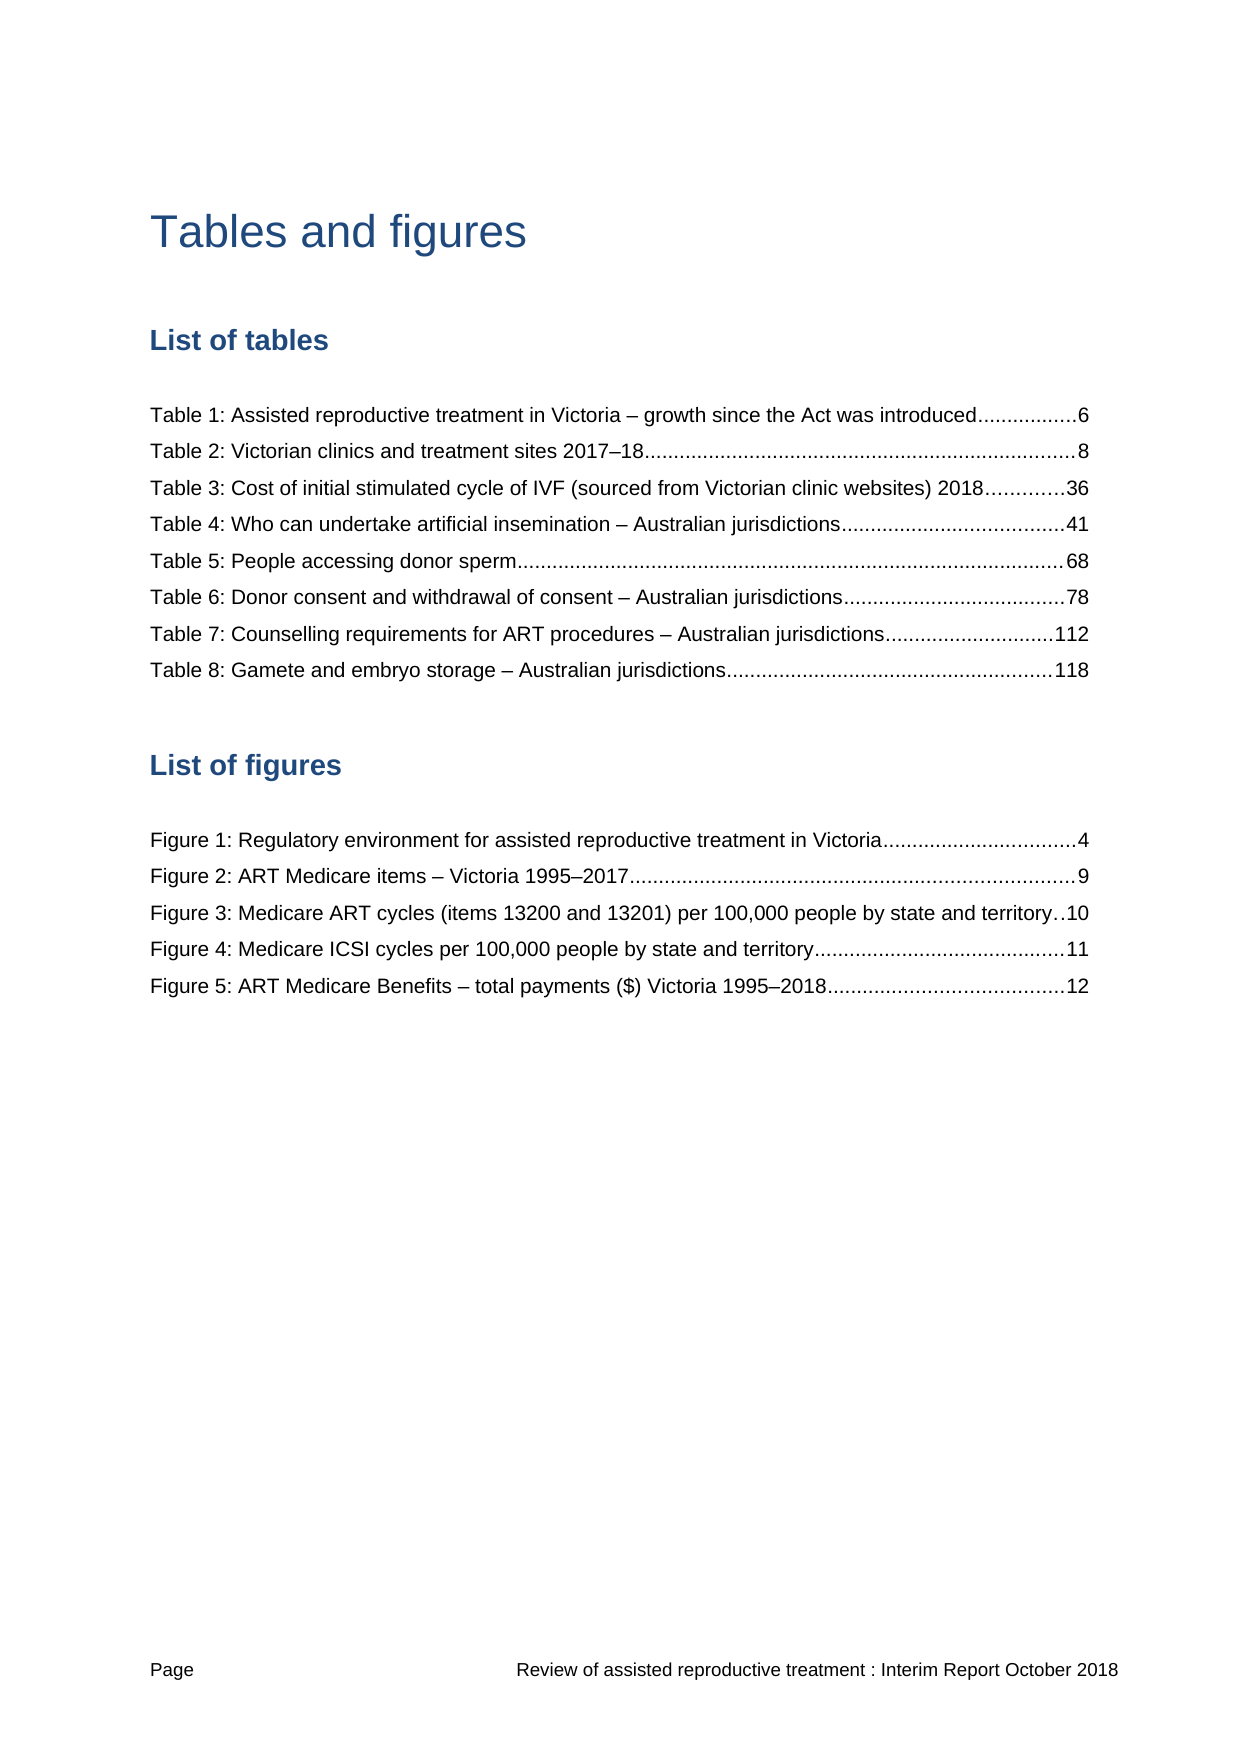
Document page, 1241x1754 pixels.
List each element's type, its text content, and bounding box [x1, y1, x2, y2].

text Table 2: Victorian clinics and treatment sites 2017–18 8 [150, 439, 1090, 463]
text Figure 1: Regulatory environment for assisted reproductive treatment in Victoria 4 [150, 828, 1090, 852]
subtitle List of tables [149, 311, 1090, 357]
text Table 4: Who can undertake artificial insemination – Australian jurisdictions 41 [150, 512, 1090, 536]
subtitle List of figures [149, 736, 1090, 782]
text Table 6: Donor consent and withdrawal of consent – Australian jurisdictions 78 [150, 585, 1090, 609]
text Table 5: People accessing donor sperm 68 [150, 548, 1090, 572]
text Table 7: Counselling requirements for ART procedures – Australian jurisdictions 112 [150, 621, 1090, 645]
text Table 3: Cost of initial stimulated cycle of IVF (sourced from Victorian clinic websites) 2018 36 [150, 476, 1090, 499]
subtitle Tables and figures [150, 204, 1090, 257]
text Table 8: Gamete and embryo storage – Australian jurisdictions 118 [150, 658, 1090, 682]
text Table 1: Assisted reproductive treatment in Victoria – growth since the Act was introduced 6 [150, 403, 1090, 427]
text Figure 4: Medicare ICSI cycles per 100,000 people by state and territory 11 [150, 937, 1090, 961]
text Figure 3: Medicare ART cycles (items 13200 and 13201) per 100,000 people by state and territory 10 [150, 901, 1090, 924]
text Figure 2: ART Medicare items – Victoria 1995–2017 9 [150, 864, 1090, 888]
text Figure 5: ART Medicare Benefits – total payments ($) Victoria 1995–2018 12 [150, 973, 1090, 997]
